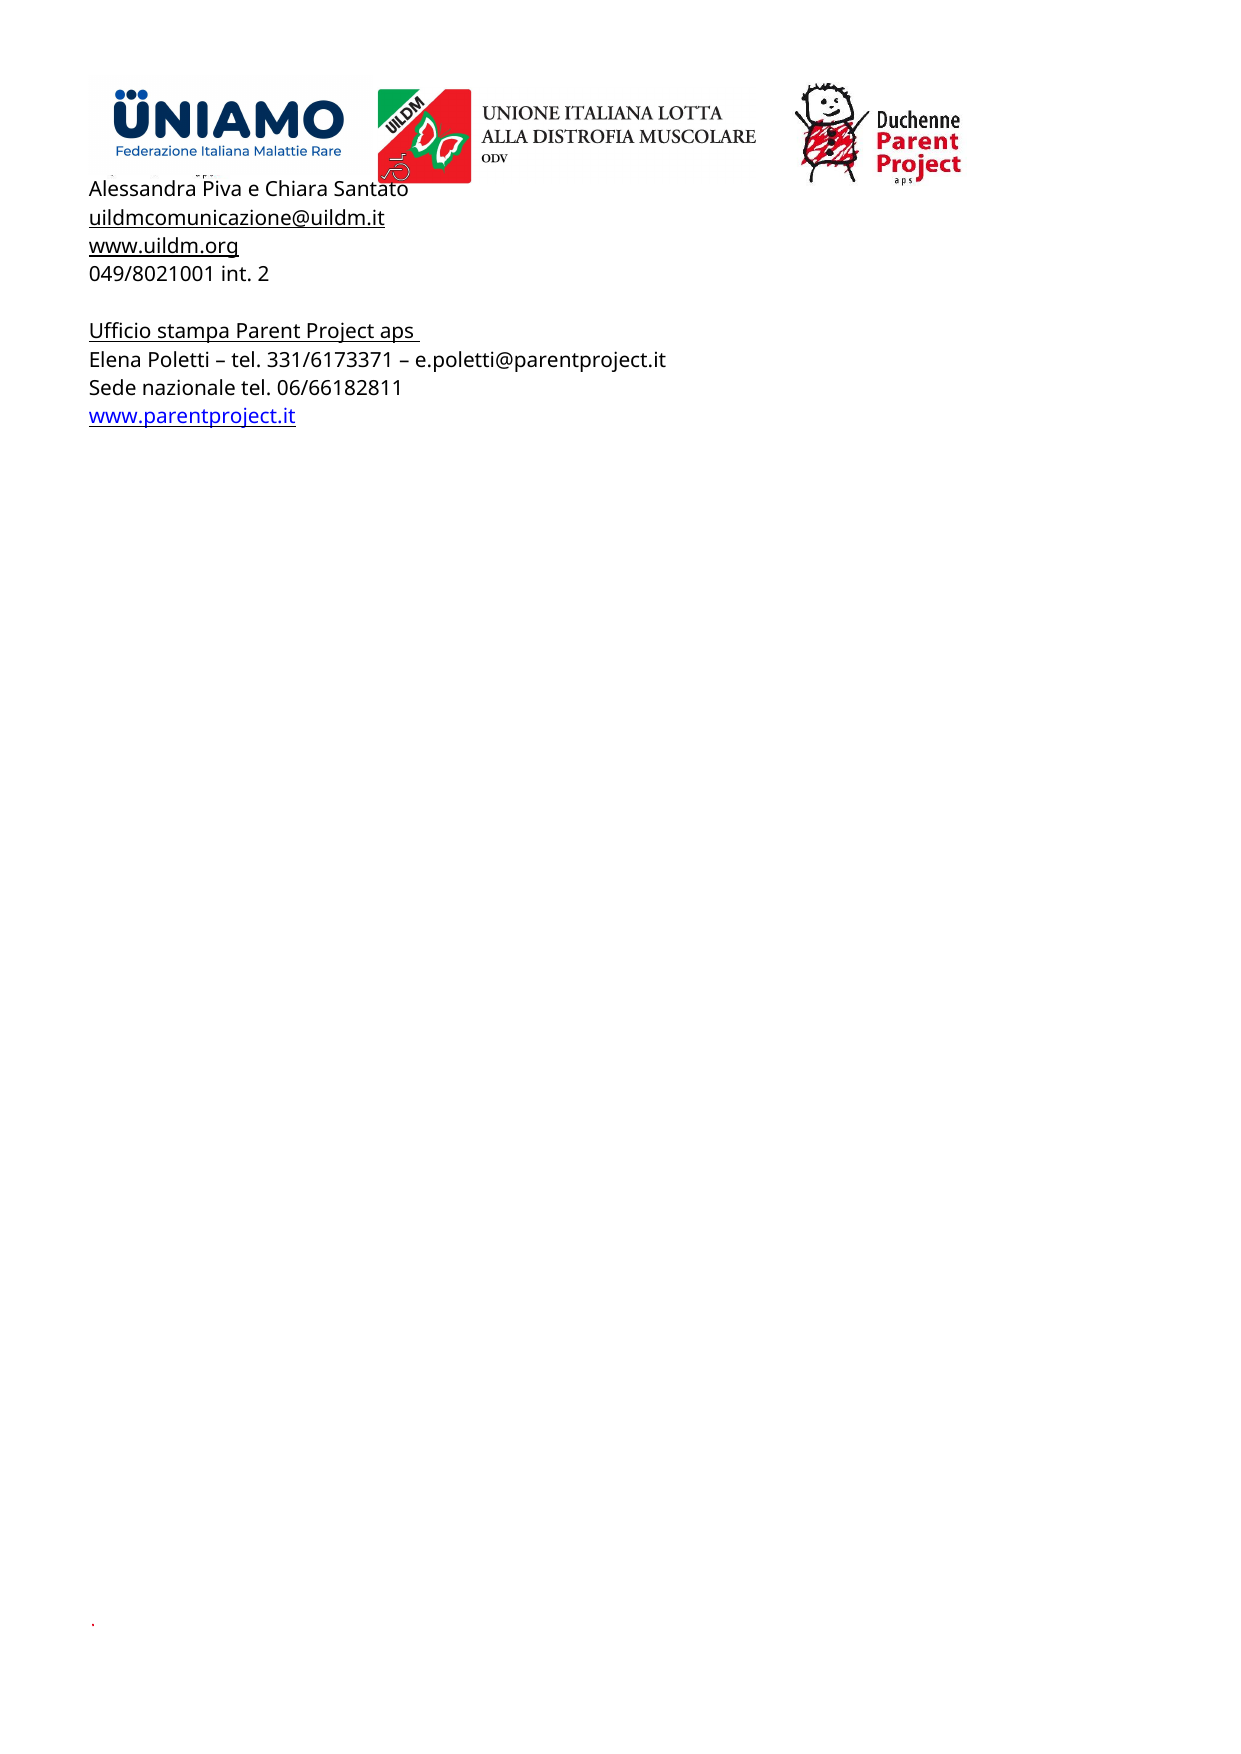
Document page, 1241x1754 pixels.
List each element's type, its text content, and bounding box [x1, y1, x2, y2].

picture [377, 87, 757, 174]
text www.parentproject.it [88, 402, 1152, 430]
text Ufficio stampa Parent Project aps [88, 316, 1152, 345]
text Elena Poletti – tel. 331/6173371 – e.poletti@parentproject.it [88, 345, 1152, 373]
text Sede nazionale tel. 06/66182811 [88, 373, 1152, 402]
text Ufficio stampa UILDM Alessandra Piva e Chiara Santato uildmcomunicazione@uildm.it www.uildm.org 049/8021001 int. 2 [88, 174, 1152, 288]
picture [88, 75, 374, 175]
picture [787, 82, 968, 174]
